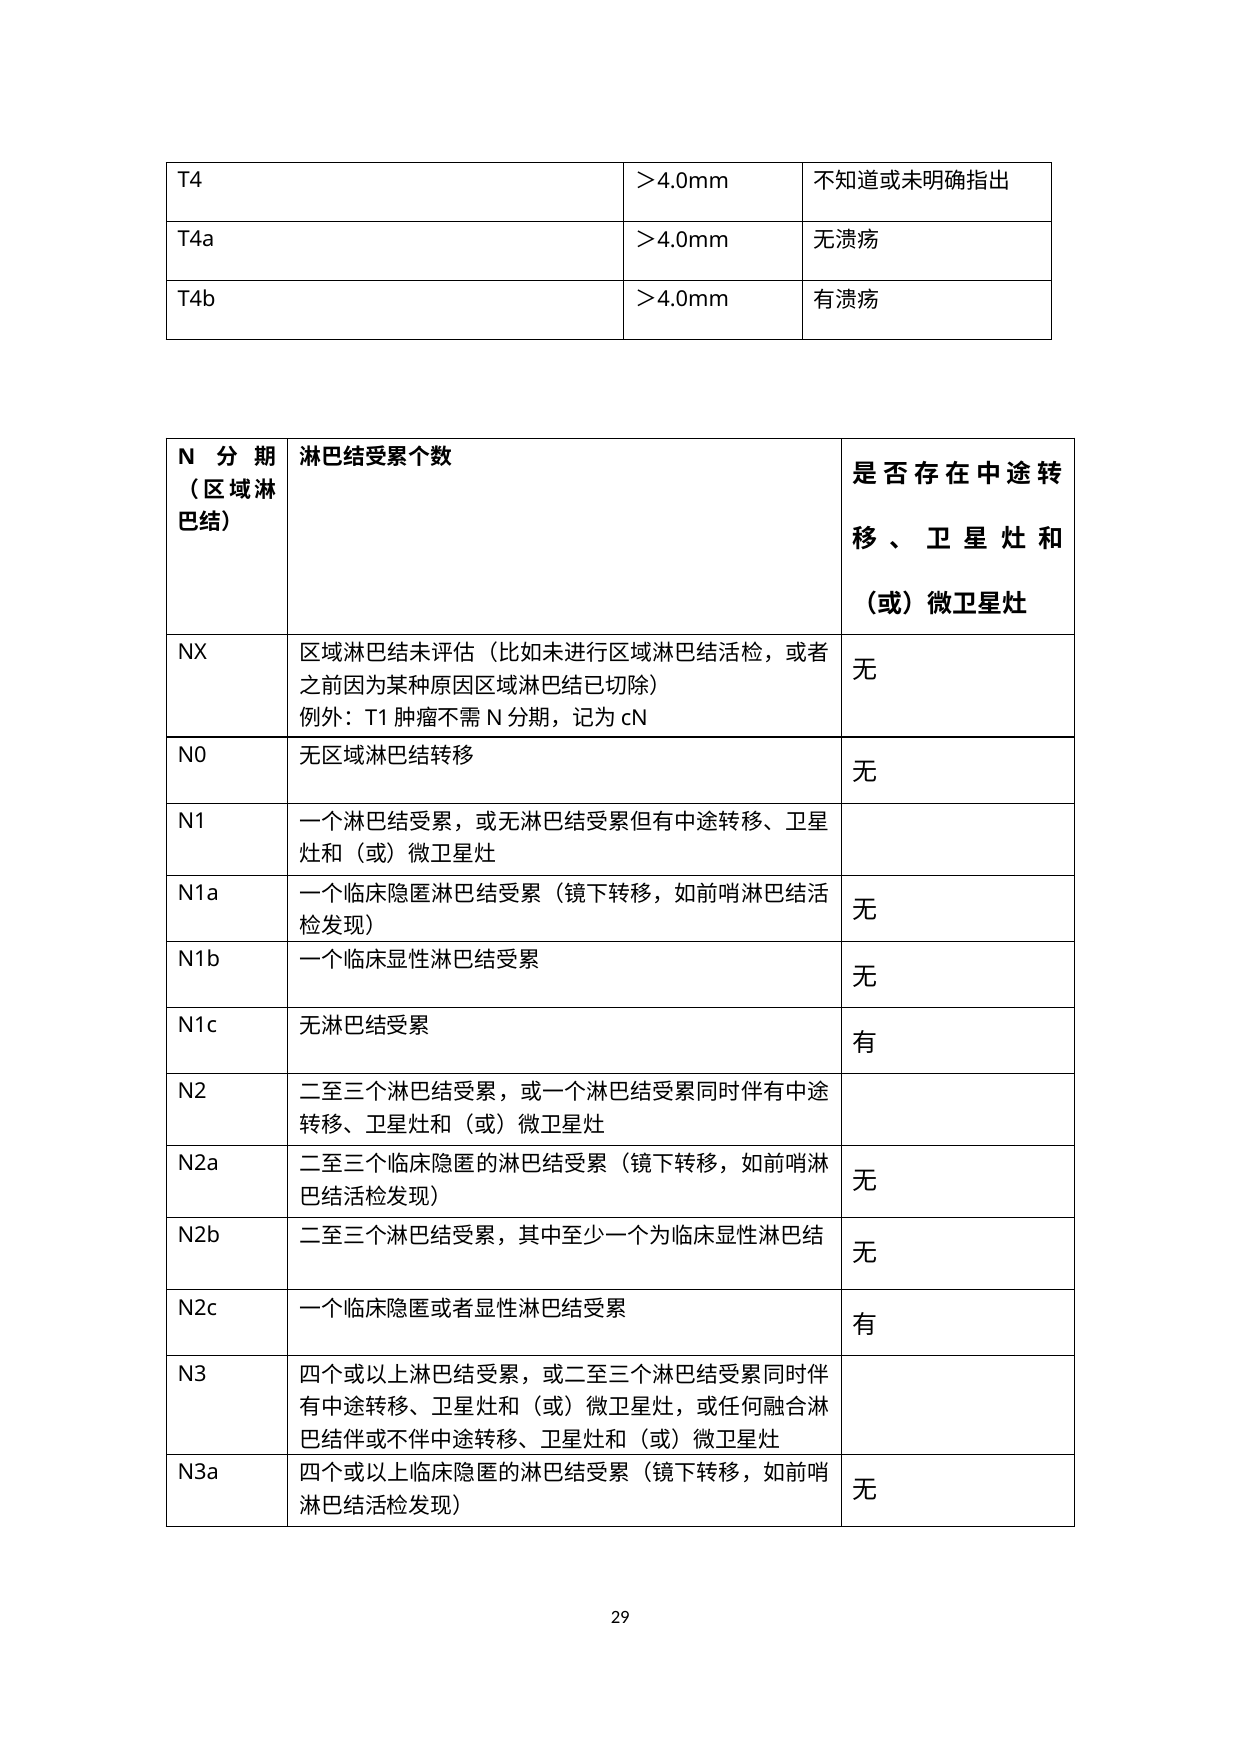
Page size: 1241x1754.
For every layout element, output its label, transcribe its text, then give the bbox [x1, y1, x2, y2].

table_cell 无 [842, 876, 1074, 941]
table_cell 无淋巴结受累 [288, 1008, 841, 1073]
table_cell N2c [167, 1290, 287, 1355]
table_cell [842, 804, 1074, 874]
table_cell N3a [167, 1455, 287, 1526]
table_header N分期（区域淋巴结） [167, 439, 287, 634]
table_cell T4b [167, 281, 623, 339]
table_cell 无 [842, 635, 1074, 736]
table_cell 有 [842, 1290, 1074, 1355]
table_cell 二至三个临床隐匿的淋巴结受累（镜下转移，如前哨淋巴结活检发现） [288, 1146, 841, 1217]
table_cell N1 [167, 804, 287, 874]
table_cell 四个或以上淋巴结受累，或二至三个淋巴结受累同时伴有中途转移、卫星灶和（或）微卫星灶，或任何融合淋巴结伴或不伴中途转移、卫星灶和（或）微卫星灶 [288, 1356, 841, 1454]
table_cell 二至三个淋巴结受累，其中至少一个为临床显性淋巴结 [288, 1218, 841, 1289]
table_cell 无 [842, 942, 1074, 1007]
table_cell T4 [167, 163, 623, 221]
table_cell 一个临床隐匿淋巴结受累（镜下转移，如前哨淋巴结活检发现） [288, 876, 841, 941]
table_cell 无区域淋巴结转移 [288, 738, 841, 802]
table_cell 有 [842, 1008, 1074, 1073]
table_header 淋巴结受累个数 [288, 439, 841, 634]
table_cell N0 [167, 738, 287, 802]
table_cell ＞4.0mm [624, 163, 802, 221]
table_header 是否存在中途转移、卫星灶和（或）微卫星灶 [842, 439, 1074, 634]
table_cell 有溃疡 [803, 281, 1051, 339]
table_cell T4a [167, 222, 623, 280]
table_cell 二至三个淋巴结受累，或一个淋巴结受累同时伴有中途转移、卫星灶和（或）微卫星灶 [288, 1074, 841, 1145]
table_cell 不知道或未明确指出 [803, 163, 1051, 221]
table_cell N1c [167, 1008, 287, 1073]
table_cell [842, 1074, 1074, 1145]
table_cell 无溃疡 [803, 222, 1051, 280]
table_cell 一个临床显性淋巴结受累 [288, 942, 841, 1007]
table_cell ＞4.0mm [624, 281, 802, 339]
table_cell N2 [167, 1074, 287, 1145]
table_cell 无 [842, 738, 1074, 802]
table_cell 无 [842, 1146, 1074, 1217]
table_cell 一个淋巴结受累，或无淋巴结受累但有中途转移、卫星灶和（或）微卫星灶 [288, 804, 841, 874]
table_cell NX [167, 635, 287, 736]
table_cell 四个或以上临床隐匿的淋巴结受累（镜下转移，如前哨淋巴结活检发现） [288, 1455, 841, 1526]
table_cell N3 [167, 1356, 287, 1454]
table_cell 无 [842, 1218, 1074, 1289]
table_cell 一个临床隐匿或者显性淋巴结受累 [288, 1290, 841, 1355]
table_cell N2a [167, 1146, 287, 1217]
table_cell 区域淋巴结未评估（比如未进行区域淋巴结活检，或者之前因为某种原因区域淋巴结已切除） 例外：T1肿瘤不需N分期，记为cN [288, 635, 841, 736]
table_cell N2b [167, 1218, 287, 1289]
table_cell N1b [167, 942, 287, 1007]
table_cell N1a [167, 876, 287, 941]
table_cell [842, 1356, 1074, 1454]
table_cell ＞4.0mm [624, 222, 802, 280]
table_cell 无 [842, 1455, 1074, 1526]
